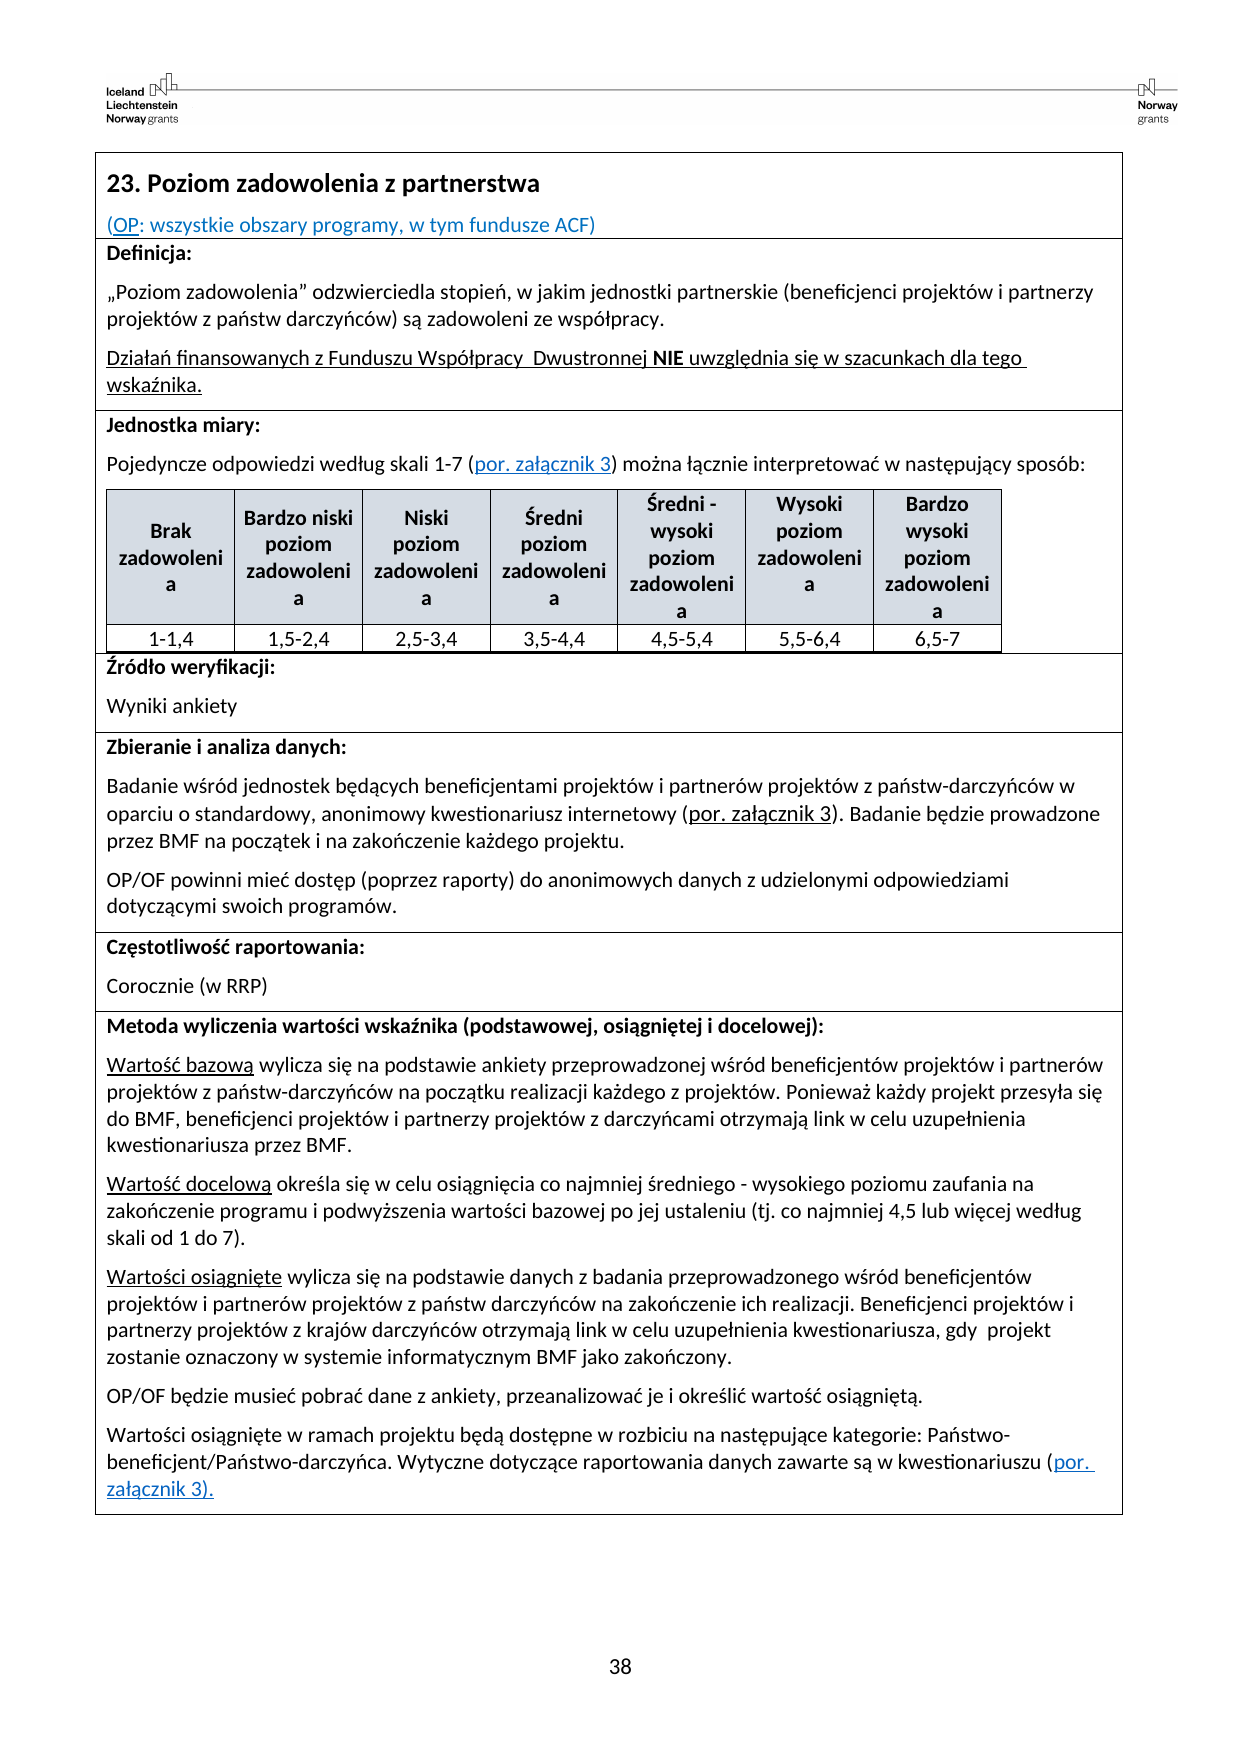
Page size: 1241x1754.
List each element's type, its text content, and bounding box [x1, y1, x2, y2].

picture [106, 73, 1178, 125]
table_cell Jednostka miary: Pojedyncze odpowiedzi według skali 1-7 (por. załącznik 3) można łącznie interpretować w następujący sposób: [96, 411, 1122, 652]
table_cell Źródło weryfikacji: Wyniki ankiety [96, 654, 1122, 732]
table_cell Częstotliwość raportowania: Corocznie (w RRP) [96, 933, 1122, 1011]
table_cell Definicja: „Poziom zadowolenia” odzwierciedla stopień, w jakim jednostki partnerskie (beneficjenci projektów i partnerzy projektów z państw darczyńców) są zadowoleni ze współpracy. Działań finansowanych z Funduszu Współpracy Dwustronnej NIE uwzględnia się w szacunkach dla tego wskaźnika. [96, 239, 1122, 410]
table_cell Zbieranie i analiza danych: Badanie wśród jednostek będących beneficjentami projektów i partnerów projektów z państw-darczyńców w oparciu o standardowy, anonimowy kwestionariusz internetowy (por. załącznik 3). Badanie będzie prowadzone przez BMF na początek i na zakończenie każdego projektu. OP/OF powinni mieć dostęp (poprzez raporty) do anonimowych danych z udzielonymi odpowiedziami dotyczącymi swoich programów. [96, 733, 1122, 932]
table_cell Metoda wyliczenia wartości wskaźnika (podstawowej, osiągniętej i docelowej): Wartość bazową wylicza się na podstawie ankiety przeprowadzonej wśród beneficjentów projektów i partnerów projektów z państw-darczyńców na początku realizacji każdego z projektów. Ponieważ każdy projekt przesyła się do BMF, beneficjenci projektów i partnerzy projektów z darczyńcami otrzymają link w celu uzupełnienia kwestionariusza przez BMF. Wartość docelową określa się w celu osiągnięcia co najmniej średniego - wysokiego poziomu zaufania na zakończenie programu i podwyższenia wartości bazowej po jej ustaleniu (tj. co najmniej 4,5 lub więcej według skali od 1 do 7). Wartości osiągnięte wylicza się na podstawie danych z badania przeprowadzonego wśród beneficjentów projektów i partnerów projektów z państw darczyńców na zakończenie ich realizacji. Beneficjenci projektów i partnerzy projektów z krajów darczyńców otrzymają link w celu uzupełnienia kwestionariusza, gdy projekt zostanie oznaczony w systemie informatycznym BMF jako zakończony. OP/OF będzie musieć pobrać dane z ankiety, przeanalizować je i określić wartość osiągniętą. Wartości osiągnięte w ramach projektu będą dostępne w rozbiciu na następujące kategorie: Państwo-beneficjent/Państwo-darczyńca. Wytyczne dotyczące raportowania danych zawarte są w kwestionariuszu (por. załącznik 3). [96, 1012, 1122, 1514]
table_header 23. Poziom zadowolenia z partnerstwa (OP: wszystkie obszary programy, w tym fundusze ACF) [96, 153, 1122, 238]
